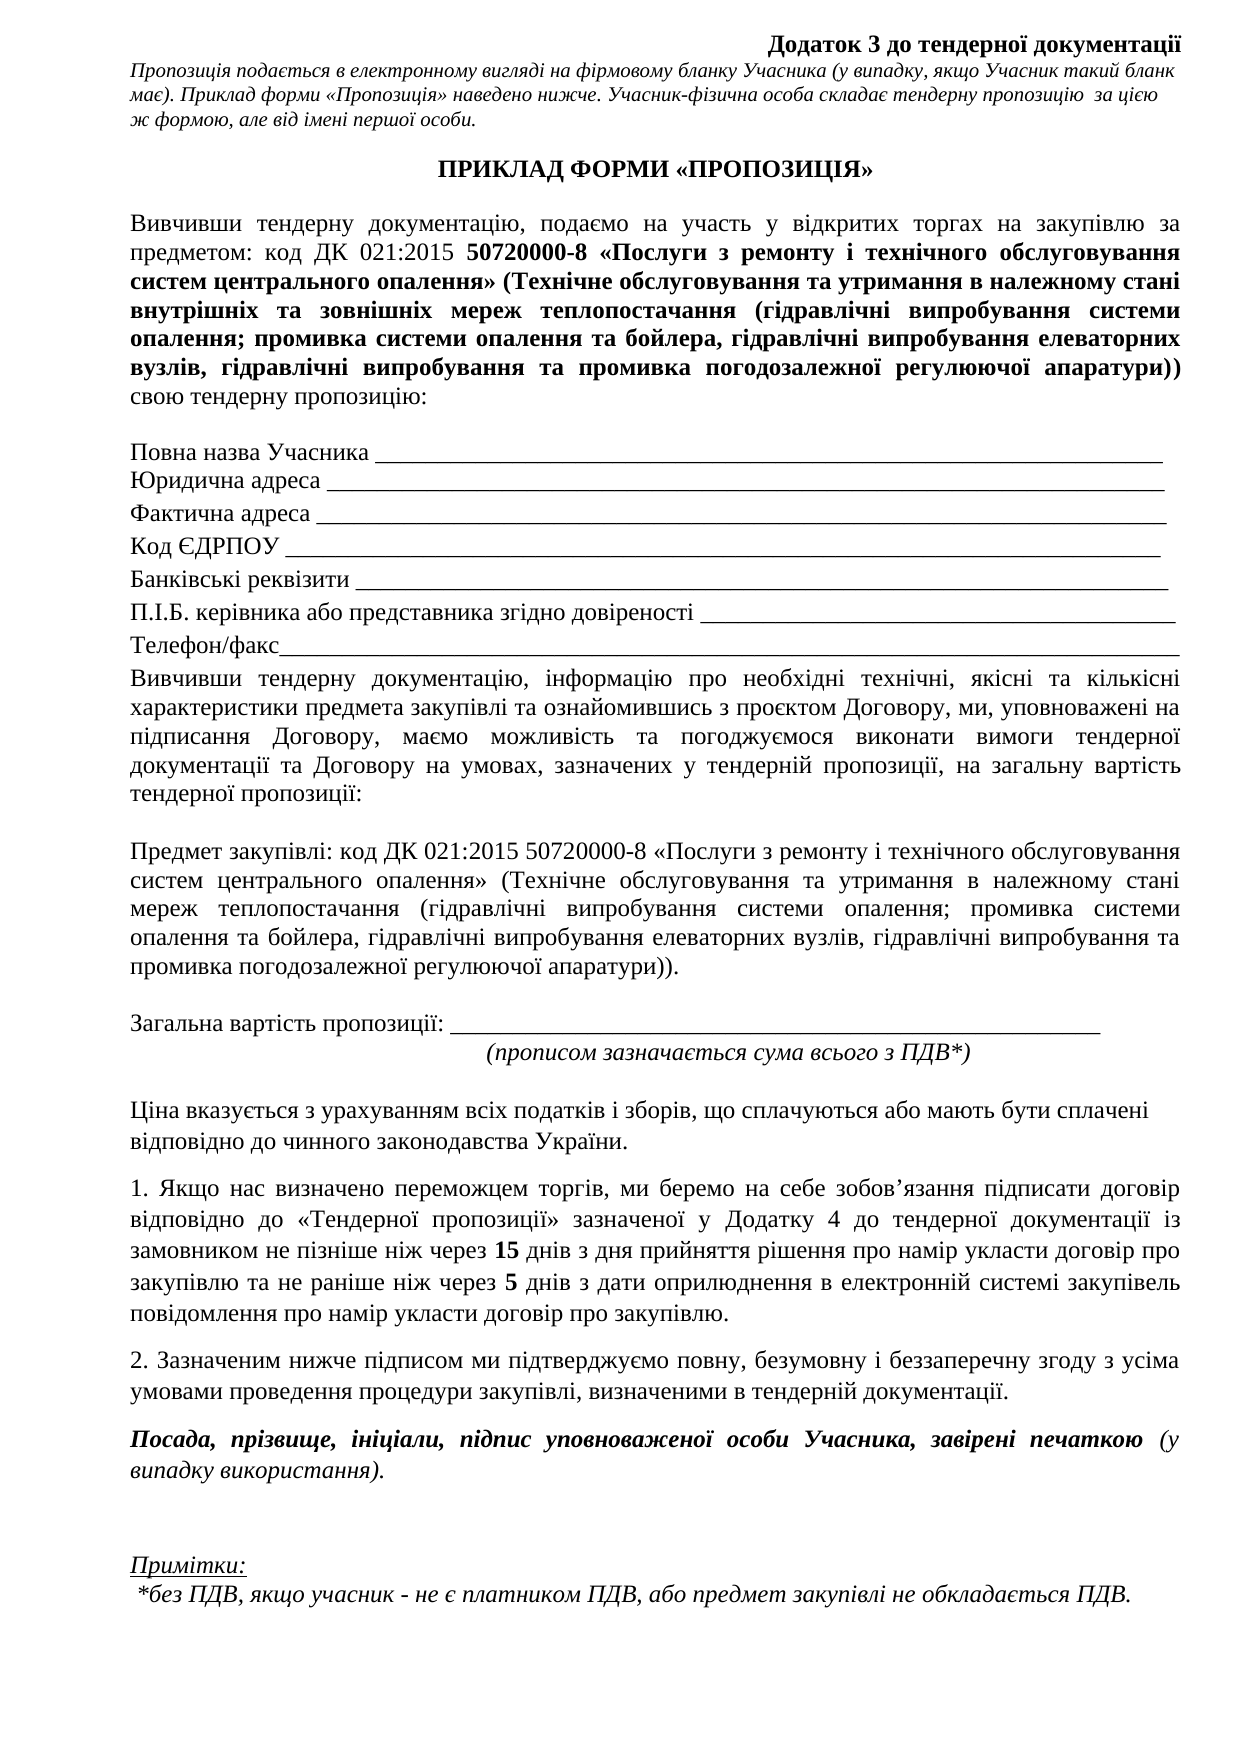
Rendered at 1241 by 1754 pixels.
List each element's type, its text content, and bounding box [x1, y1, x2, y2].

text Телефон/факс________________________________________________________________________ [130, 630, 1181, 659]
text Вивчивши тендерну документацію, подаємо на участь у відкритих торгах на закупівлю за предметом: код ДК 021:2015 50720000-8 «Послуги з ремонту і технічного обслуговування систем центрального опалення» (Технічне обслуговування та утримання в належному стані внутрішніх та зовнішніх мереж теплопостачання (гідравлічні випробування системи опалення; промивка системи опалення та бойлера, гідравлічні випробування елеваторних вузлів, гідравлічні випробування та промивка погодозалежної регулюючої апаратури)) свою тендерну пропозицію: [130, 208, 1181, 410]
text Примітки: [130, 1551, 1181, 1579]
text Код ЄДРПОУ ______________________________________________________________________ [130, 531, 1181, 560]
text (прописом зазначається сума всього з ПДВ*) [130, 1037, 1181, 1066]
text ПРИКЛАД ФОРМИ «ПРОПОЗИЦІЯ» [130, 154, 1181, 183]
text П.І.Б. керівника або представника згідно довіреності ______________________________________ [130, 597, 1181, 626]
text Ціна вказується з урахуванням всіх податків і зборів, що сплачуються або мають бути сплачені відповідно до чинного законодавства України. [130, 1095, 1181, 1154]
text Фактична адреса ____________________________________________________________________ [130, 498, 1181, 527]
text Пропозиція подається в електронному вигляді на фірмовому бланку Учасника (у випадку, якщо Учасник такий бланк має). Приклад форми «Пропозиція» наведено нижче. Учасник-фізична особа складає тендерну пропозицію за цією ж формою, але від імені першої особи. [130, 58, 1181, 131]
text Юридична адреса ___________________________________________________________________ [130, 465, 1181, 494]
text 1. Якщо нас визначено переможцем торгів, ми беремо на себе зобов’язання підписати договір відповідно до «Тендерної пропозиції» зазначеної у Додатку 4 до тендерної документації із замовником не пізніше ніж через 15 днів з дня прийняття рішення про намір укласти договір про закупівлю та не раніше ніж через 5 днів з дати оприлюднення в електронній системі закупівель повідомлення про намір укласти договір про закупівлю. [130, 1173, 1181, 1326]
text Посада, прізвище, ініціали, підпис уповноваженої особи Учасника, завірені печаткою (у випадку використання). [130, 1424, 1181, 1484]
text Банківські реквізити _________________________________________________________________ [130, 564, 1181, 593]
text 2. Зазначеним нижче підписом ми підтверджуємо повну, безумовну і беззаперечну згоду з усіма умовами проведення процедури закупівлі, визначеними в тендерній документації. [130, 1345, 1181, 1405]
text Повна назва Учасника _______________________________________________________________ [130, 437, 1181, 465]
text Додаток 3 до тендерної документації [130, 29, 1181, 58]
text Вивчивши тендерну документацію, інформацію про необхідні технічні, якісні та кількісні характеристики предмета закупівлі та ознайомившись з проєктом Договору, ми, уповноважені на підписання Договору, маємо можливість та погоджуємося виконати вимоги тендерної документації та Договору на умовах, зазначених у тендерній пропозиції, на загальну вартість тендерної пропозиції: [130, 663, 1181, 807]
text Загальна вартість пропозиції: ____________________________________________________ [130, 1008, 1181, 1037]
text *без ПДВ, якщо учасник - не є платником ПДВ, або предмет закупівлі не обкладається ПДВ. [130, 1579, 1181, 1608]
text Предмет закупівлі: код ДК 021:2015 50720000-8 «Послуги з ремонту і технічного обслуговування систем центрального опалення» (Технічне обслуговування та утримання в належному стані мереж теплопостачання (гідравлічні випробування системи опалення; промивка системи опалення та бойлера, гідравлічні випробування елеваторних вузлів, гідравлічні випробування та промивка погодозалежної регулюючої апаратури)). [130, 836, 1181, 980]
